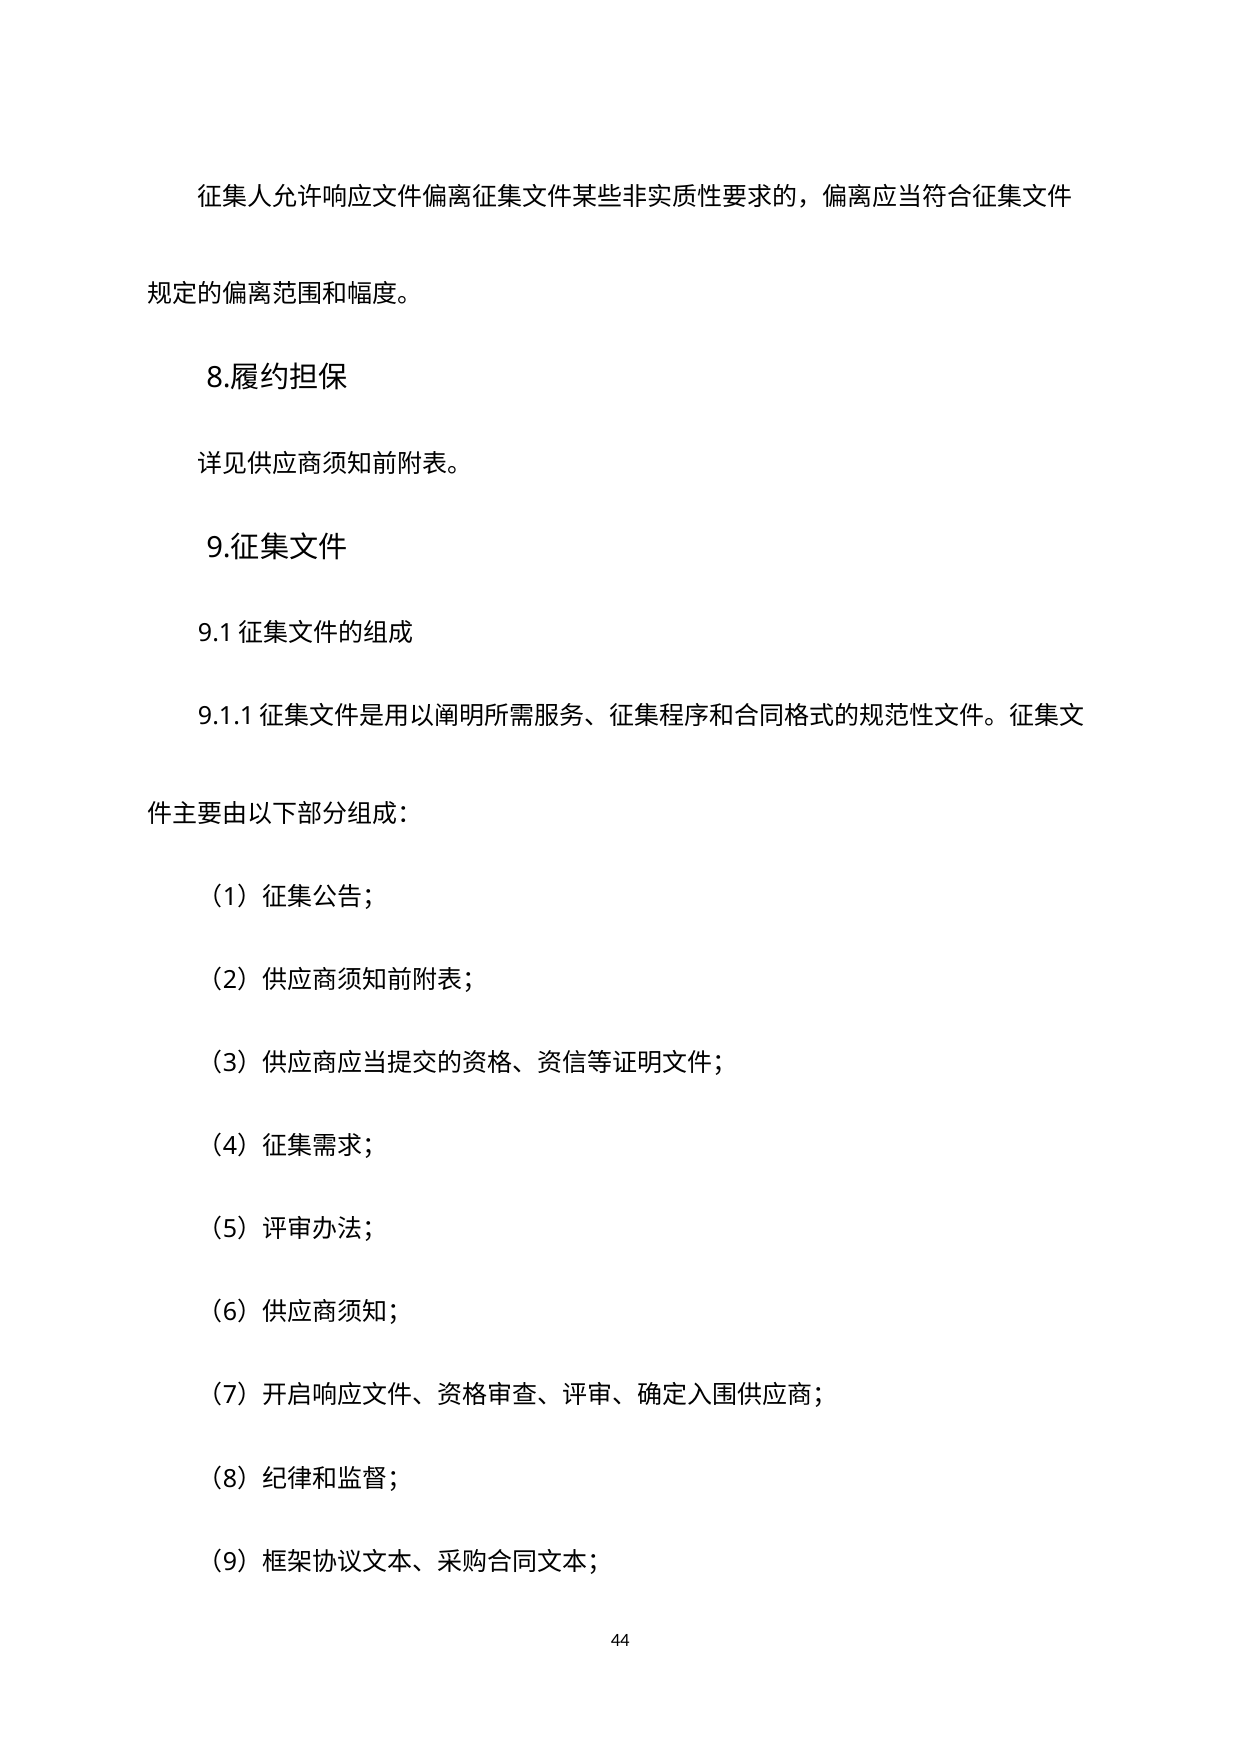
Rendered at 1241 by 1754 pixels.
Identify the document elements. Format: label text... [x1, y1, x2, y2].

text （3）供应商应当提交的资格、资信等证明文件； [148, 1028, 1092, 1093]
text （6）供应商须知； [148, 1277, 1092, 1342]
text 9.1.1征集文件是用以阐明所需服务、征集程序和合同格式的规范性文件。征集文件主要由以下部分组成： [148, 681, 1092, 844]
text 8.履约担保 [148, 343, 1092, 408]
text （4）征集需求； [148, 1111, 1092, 1176]
text 详见供应商须知前附表。 [148, 429, 1092, 494]
text 9.征集文件 [148, 512, 1092, 577]
text （5）评审办法； [148, 1194, 1092, 1259]
text （7）开启响应文件、资格审查、评审、确定入围供应商； [148, 1361, 1092, 1426]
text 9.1征集文件的组成 [148, 598, 1092, 663]
text （9）框架协议文本、采购合同文本； [148, 1527, 1092, 1592]
text （1）征集公告； [148, 862, 1092, 927]
text 征集人允许响应文件偏离征集文件某些非实质性要求的，偏离应当符合征集文件规定的偏离范围和幅度。 [148, 162, 1092, 324]
text （2）供应商须知前附表； [148, 945, 1092, 1010]
text （8）纪律和监督； [148, 1444, 1092, 1509]
